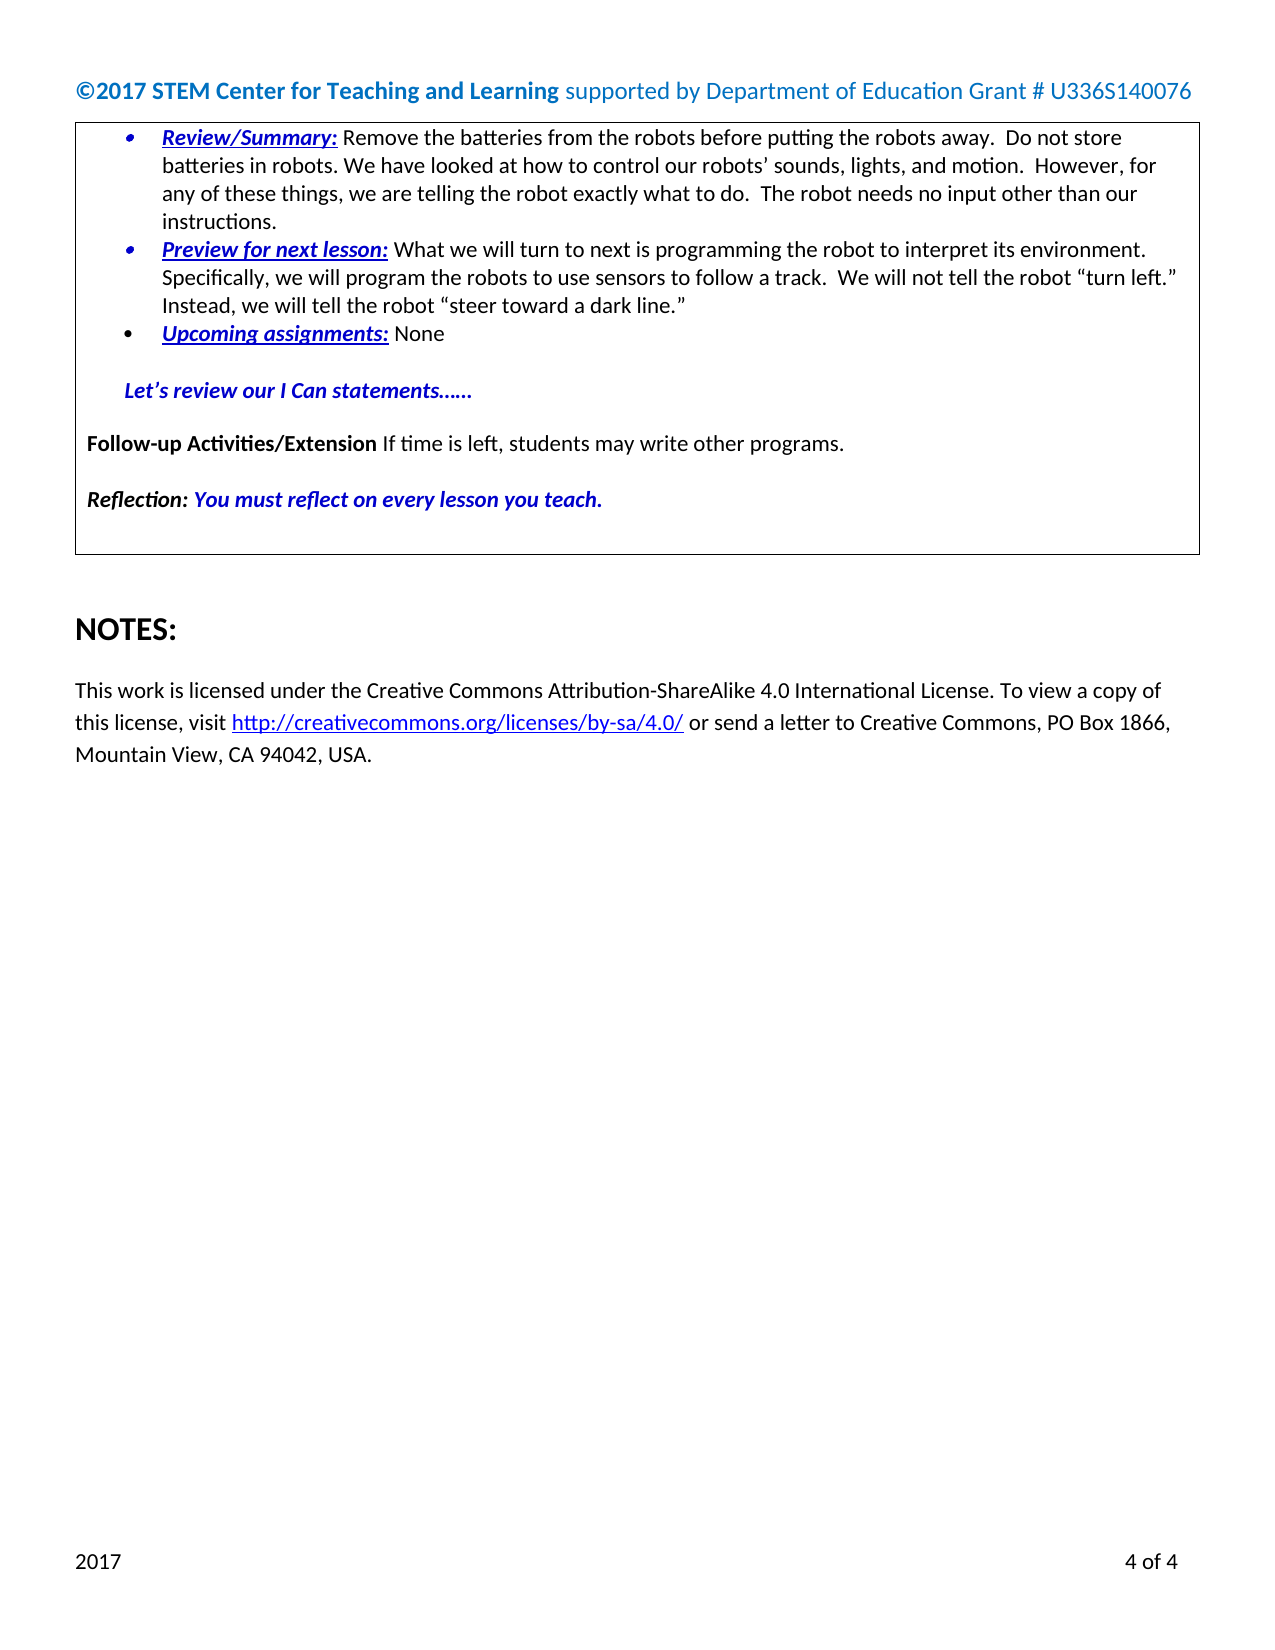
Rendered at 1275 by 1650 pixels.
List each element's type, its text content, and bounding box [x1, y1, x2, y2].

text NOTES: [75, 608, 1200, 649]
text This work is licensed under the Creative Commons Attribution-ShareAlike 4.0 International License. To view a copy of this license, visit http://creativecommons.org/licenses/by-sa/4.0/ or send a letter to Creative Commons, PO Box 1866, Mountain View, CA 94042, USA. [75, 676, 1200, 768]
table_cell Review/Summary: Remove the batteries from the robots before putting the robots away. Do not store batteries in robots. We have looked at how to control our robots’ sounds, lights, and motion. However, for any of these things, we are telling the robot exactly what to do. The robot needs no input other than our instructions. Preview for next lesson: What we will turn to next is programming the robot to interpret its environment. Specifically, we will program the robots to use sensors to follow a track. We will not tell the robot “turn left.” Instead, we will tell the robot “steer toward a dark line.” Upcoming assignments: None Let’s review our I Can statements…… Follow-up Activities/Extension If time is left, students may write other programs. Reflection: You must reflect on every lesson you teach. [76, 123, 1199, 554]
